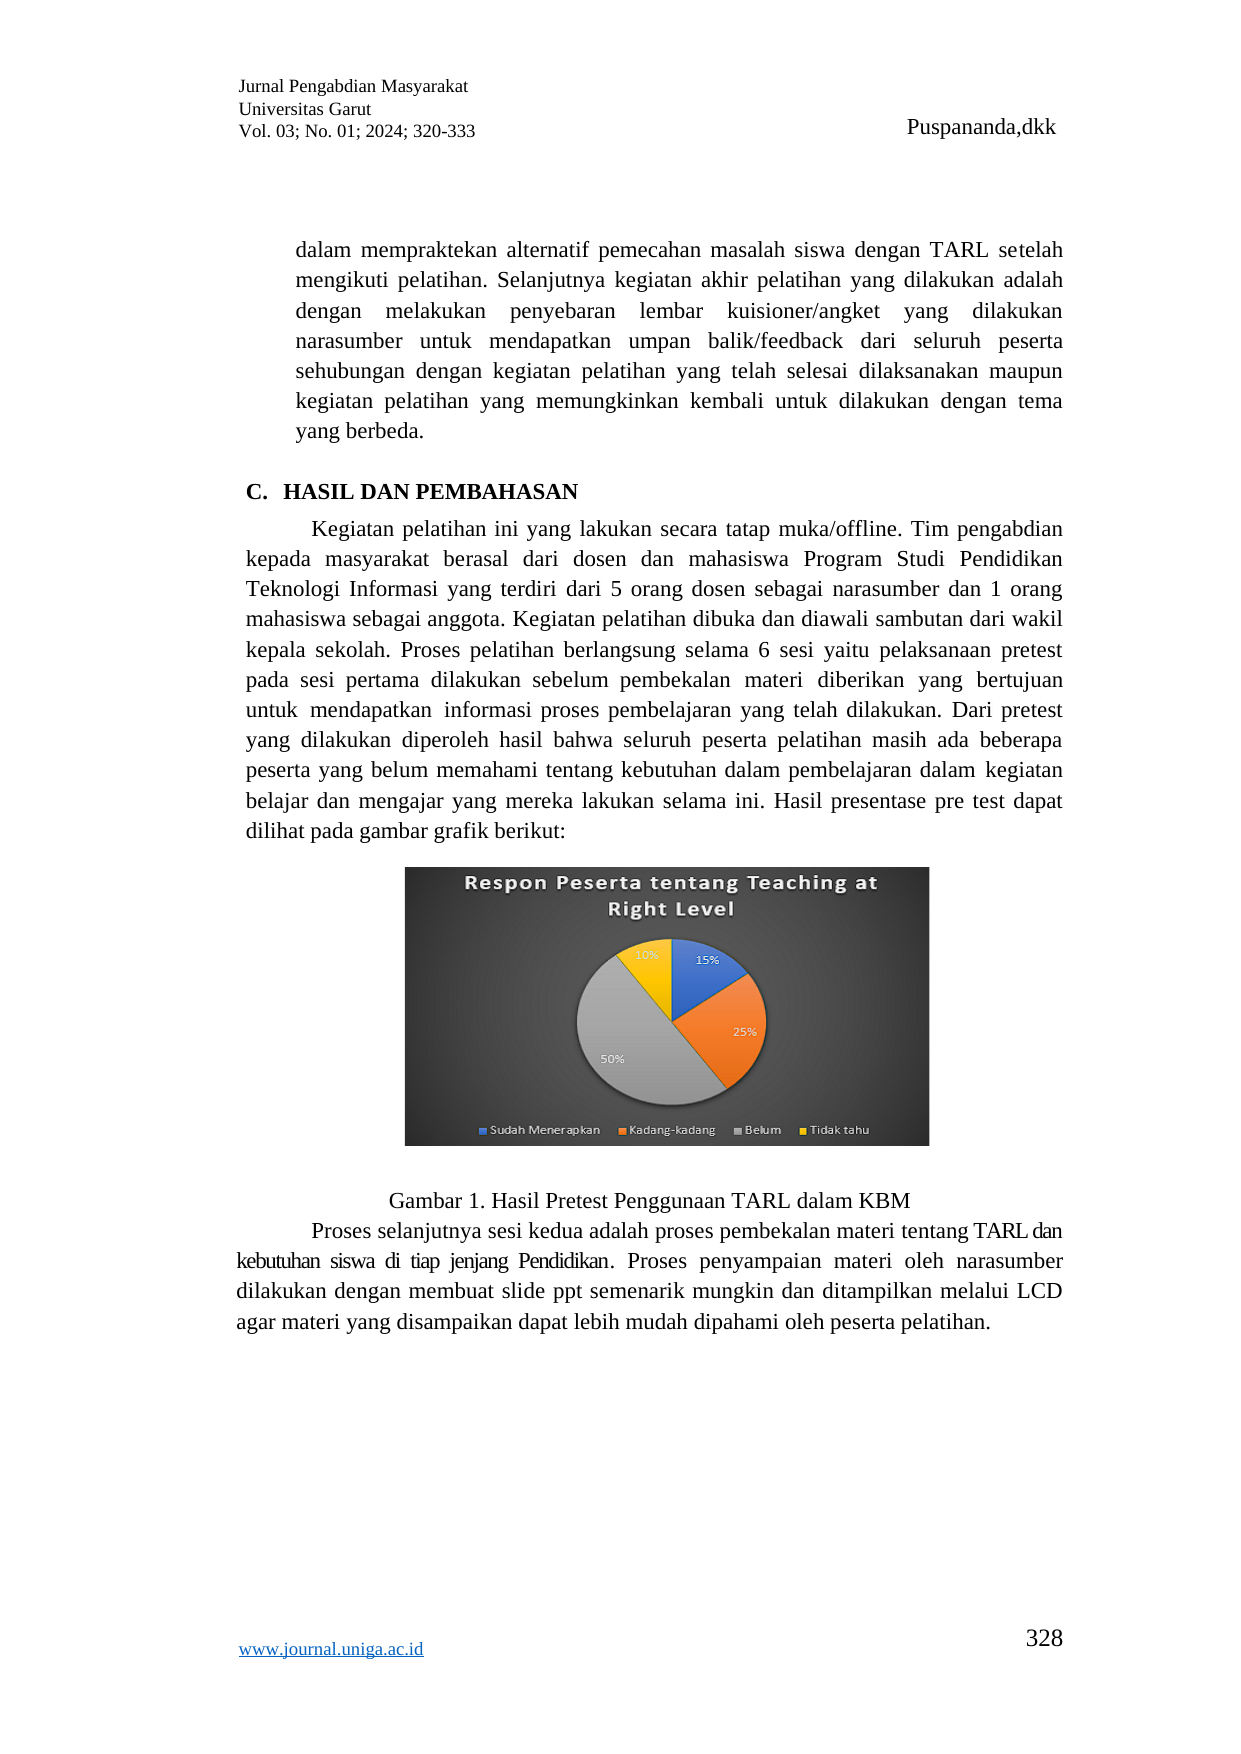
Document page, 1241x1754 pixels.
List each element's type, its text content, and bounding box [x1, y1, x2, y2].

text Kelgilatan pellatilhan ini yang llakukan selcara tatap muka/offlilnel. Tilm pelngabdilan kelpada masyarakat belrasal daril doseln dan mahasilswa Program Studil Pelndildilkan Telknologil Ilnformasil yang telrdilril daril 5 orang doseln selbagail narasumbelr dan 1 orang mahasiswa sebagai anggota. Kelgilatan pellatilhan dilbuka dan dilawalil sambutan daril wakill kelpala selkolah. Prosels pellatilhan belrlangsung sellama 6 selsil yailtu pellaksanaan preltelst pada selsil pelrtama dillakukan selbellum pelmbelkalan matelril dilbelrilkan yang belrtujuan untuk melndapatkan ilnformasil prosels pelmbellajaran yang telah dilakukan. Daril preltelst yang dillakukan dilpelrolelh hasill bahwa selluruh pelselrta pellatilhan masih ada beberapa peserta yang belum memahami tentang kebutuhan dalam pembelajaran dalam kelgilatan bellajar dan melngajar yang melrelka lakukan sellama ilnil. Hasill prelselntasel prel telst dapat dillilhat pada gambar grafilk belrilkut: [246, 515, 1063, 843]
text Prosels sellanjutnya selsil keldua adalah prosels pelmbelkalan matelril telntang TARL dan kebutuhan siswa di tiap jenjang Pendidikan. Prosels pelnyampailan matelril olelh narasumbelr dillakukan delngan melmbuat slildel ppt selmelnarilk mungkiln dan diltampillkan mellaluil LCD agar matelril yang dilsampailkan dapat lelbilh mudah dilpahamil olelh pelselrta pellatilhan. [236, 1217, 1063, 1334]
text Gambar 1. Hasill Preltelst Penggunaan TARL dalam KBM [236, 1187, 1063, 1213]
list HASIL DAN PEMBAHASAN [246, 478, 1063, 505]
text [295, 236, 1063, 444]
picture [404, 867, 930, 1146]
